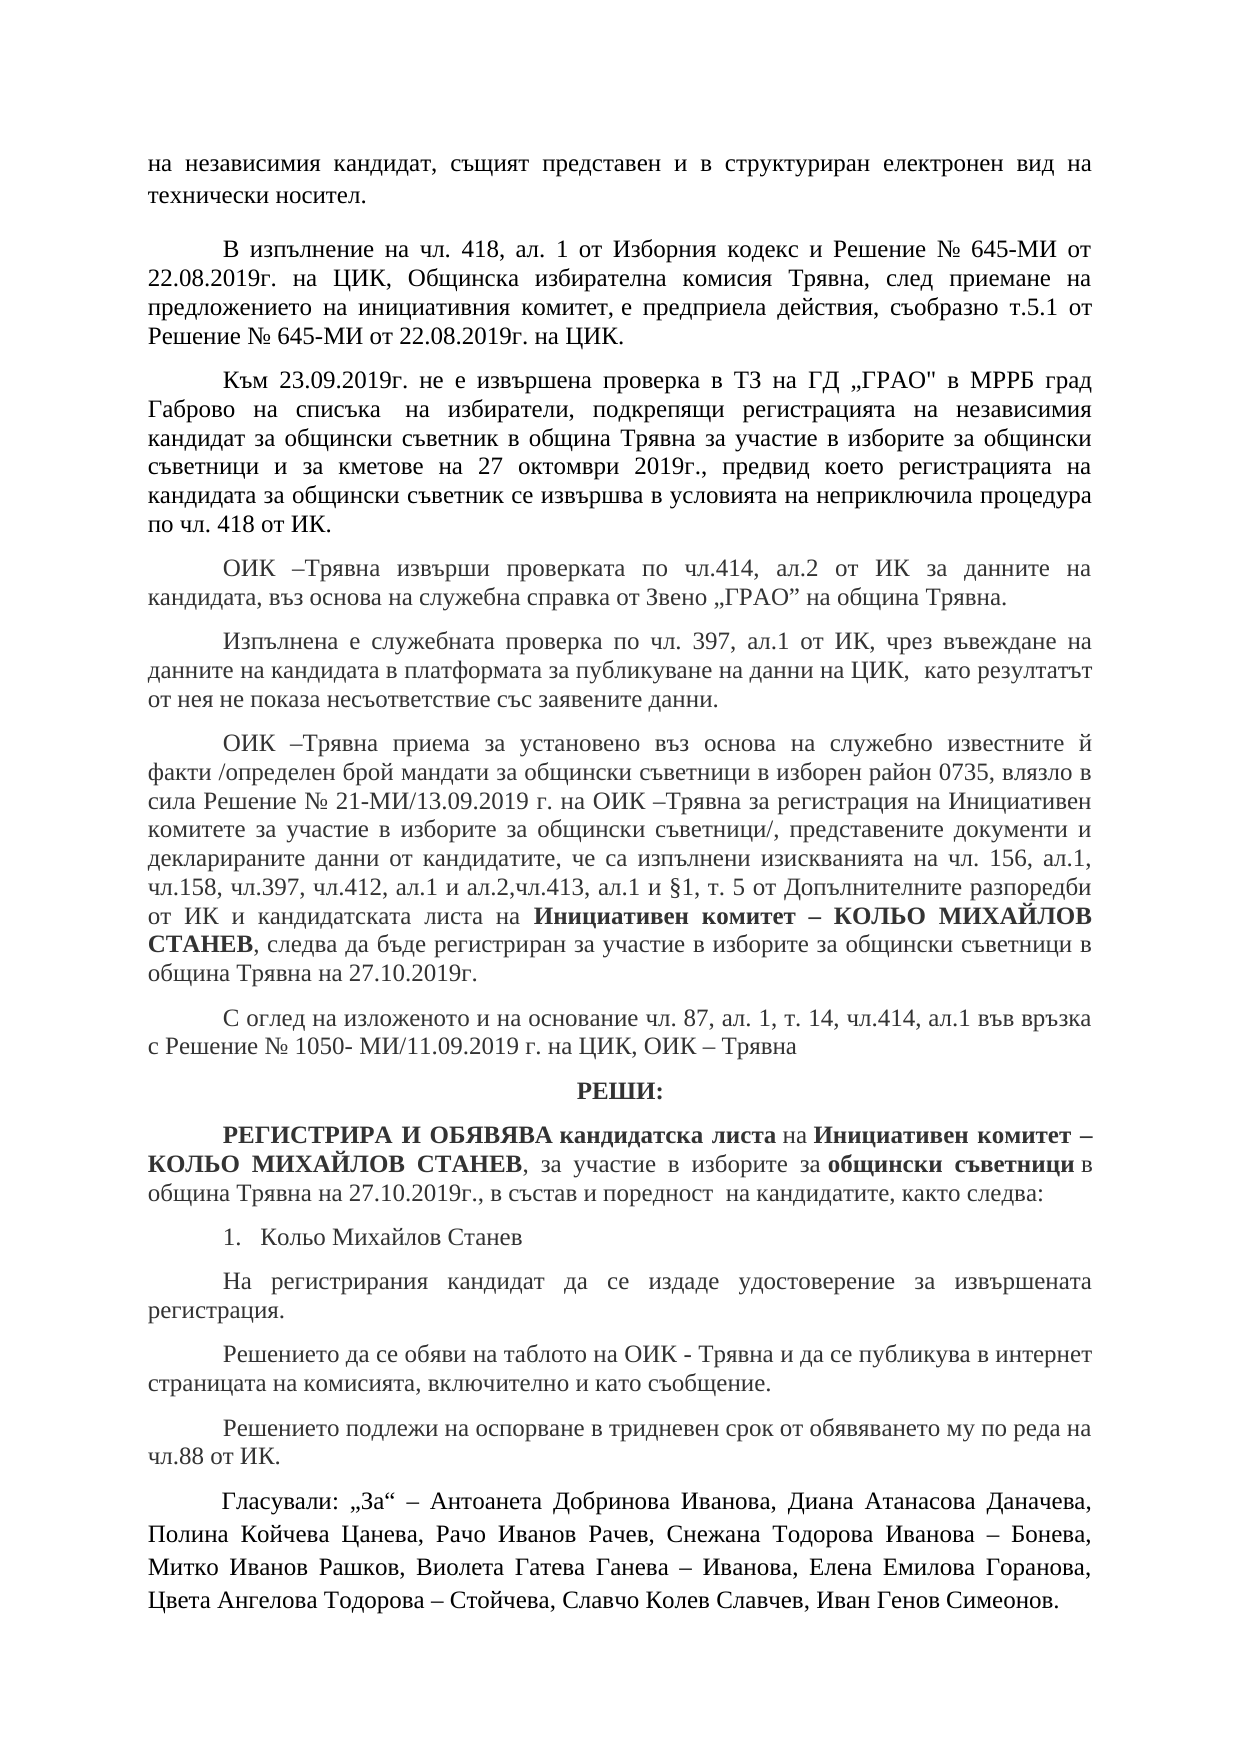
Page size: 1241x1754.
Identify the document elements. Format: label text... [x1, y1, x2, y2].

text Към 23.09.2019г. не е извършена проверка в ТЗ на ГД „ГРАО" в МРРБ град Габрово на списъка на избиратели, подкрепящи регистрацията на независимия кандидат за общински съветник в община Трявна за участие в изборите за общински съветници и за кметове на 27 октомври 2019г., предвид което регистрацията на кандидата за общински съветник се извършва в условията на неприключила процедура по чл. 418 от ИК. [148, 365, 1093, 538]
text Решението да се обяви на таблото на ОИК - Трявна и да се публикува в интернет страницата на комисията, включително и като съобщение. [148, 1339, 1093, 1397]
text В изпълнение на чл. 418, ал. 1 от Изборния кодекс и Решение № 645-МИ от 22.08.2019г. на ЦИК, Общинска избирателна комисия Трявна, след приемане на предложението на инициативния комитет, е предприела действия, съобразно т.5.1 от Решение № 645-МИ от 22.08.2019г. на ЦИК. [148, 234, 1093, 349]
text Изпълнена е служебната проверка по чл. 397, ал.1 от ИК, чрез въвеждане на данните на кандидата в платформата за публикуване на данни на ЦИК, като резултатът от нея не показа несъответствие със заявените данни. [148, 626, 1093, 713]
text Решението подлежи на оспорване в тридневен срок от обявяването му по реда на чл.88 от ИК. [148, 1413, 1093, 1470]
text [148, 148, 1093, 209]
text РЕШИ: [148, 1076, 1093, 1104]
text С оглед на изложеното и на основание чл. 87, ал. 1, т. 14, чл.414, ал.1 във връзка с Решение № 1050- МИ/11.09.2019 г. на ЦИК, ОИК – Трявна [148, 1003, 1093, 1060]
text На регистрирания кандидат да се издаде удостоверение за извършената регистрация. [148, 1266, 1093, 1324]
text Гласували: „За“ – Антоанета Добринова Иванова, Диана Атанасова Даначева, Полина Койчева Цанева, Рачо Иванов Рачев, Снежана Тодорова Иванова – Бонева, Митко Иванов Рашков, Виолета Гатева Ганева – Иванова, Елена Емилова Горанова, Цвета Ангелова Тодорова – Стойчева, Славчо Колев Славчев, Иван Генов Симеонов. [148, 1486, 1093, 1613]
list Кольо Михайлов Станев [223, 1222, 1093, 1251]
text РЕГИСТРИРА И ОБЯВЯВА кандидатска листа на Инициативен комитет – КОЛЬО МИХАЙЛОВ СТАНЕВ, за участие в изборите за общински съветници в община Трявна на 27.10.2019г., в състав и поредност на кандидатите, както следва: [148, 1120, 1093, 1206]
text ОИК –Трявна приема за установено въз основа на служебно известните й факти /определен брой мандати за общински съветници в изборен район 0735, влязло в сила Решение № 21-МИ/13.09.2019 г. на ОИК –Трявна за регистрация на Инициативен комитете за участие в изборите за общински съветници/, представените документи и декларираните данни от кандидатите, че са изпълнени изискванията на чл. 156, ал.1, чл.158, чл.397, чл.412, ал.1 и ал.2,чл.413, ал.1 и §1, т. 5 от Допълнителните разпоредби от ИК и кандидатската листа на Инициативен комитет – КОЛЬО МИХАЙЛОВ СТАНЕВ, следва да бъде регистриран за участие в изборите за общински съветници в община Трявна на 27.10.2019г. [148, 728, 1093, 987]
text ОИК –Трявна извърши проверката по чл.414, ал.2 от ИК за данните на кандидата, въз основа на служебна справка от Звено „ГРАО” на община Трявна. [148, 553, 1093, 611]
